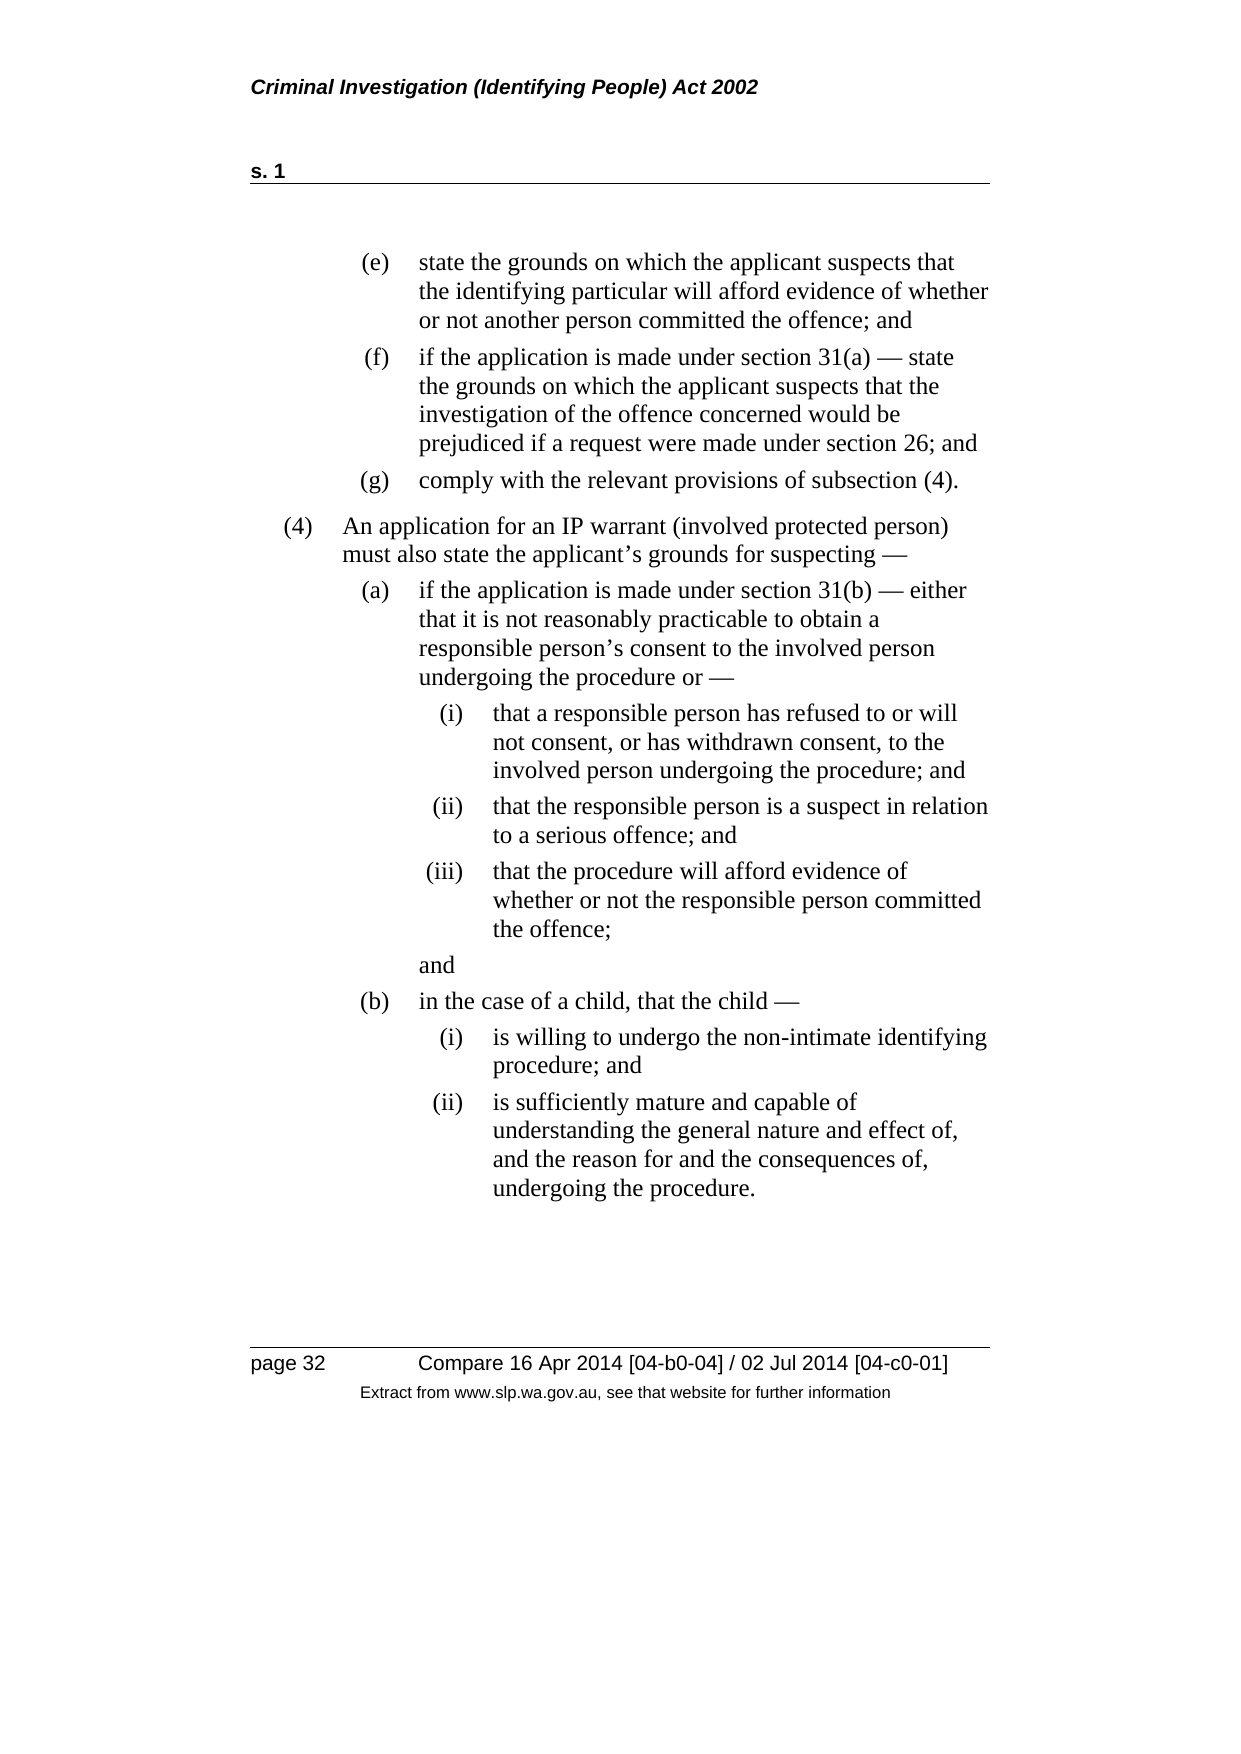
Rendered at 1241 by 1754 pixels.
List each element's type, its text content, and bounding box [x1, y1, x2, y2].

text (g) comply with the relevant provisions of subsection (4). [250, 465, 990, 494]
text (ii) that the responsible person is a suspect in relation to a serious offence; and [250, 791, 990, 849]
text (i) is willing to undergo the non-intimate identifying procedure; and [250, 1022, 990, 1079]
text (a) if the application is made under section 31(b) — either that it is not reasonably practicable to obtain a responsible person’s consent to the involved person undergoing the procedure or — [250, 576, 990, 691]
text (ii) is sufficiently mature and capable of understanding the general nature and effect of, and the reason for and the consequences of, undergoing the procedure. [250, 1087, 990, 1202]
text and [250, 950, 990, 978]
text (i) that a responsible person has refused to or will not consent, or has withdrawn consent, to the involved person undergoing the procedure; and [250, 698, 990, 784]
text (f) if the application is made under section 31(a) — state the grounds on which the applicant suspects that the investigation of the offence concerned would be prejudiced if a request were made under section 26; and [250, 342, 990, 457]
text (4) An application for an IP warrant (involved protected person) must also state the applicant’s grounds for suspecting — [250, 511, 990, 568]
text (b) in the case of a child, that the child — [250, 986, 990, 1014]
text (e) state the grounds on which the applicant suspects that the identifying particular will afford evidence of whether or not another person committed the offence; and [250, 247, 990, 334]
text (iii) that the procedure will afford evidence of whether or not the responsible person committed the offence; [250, 856, 990, 942]
